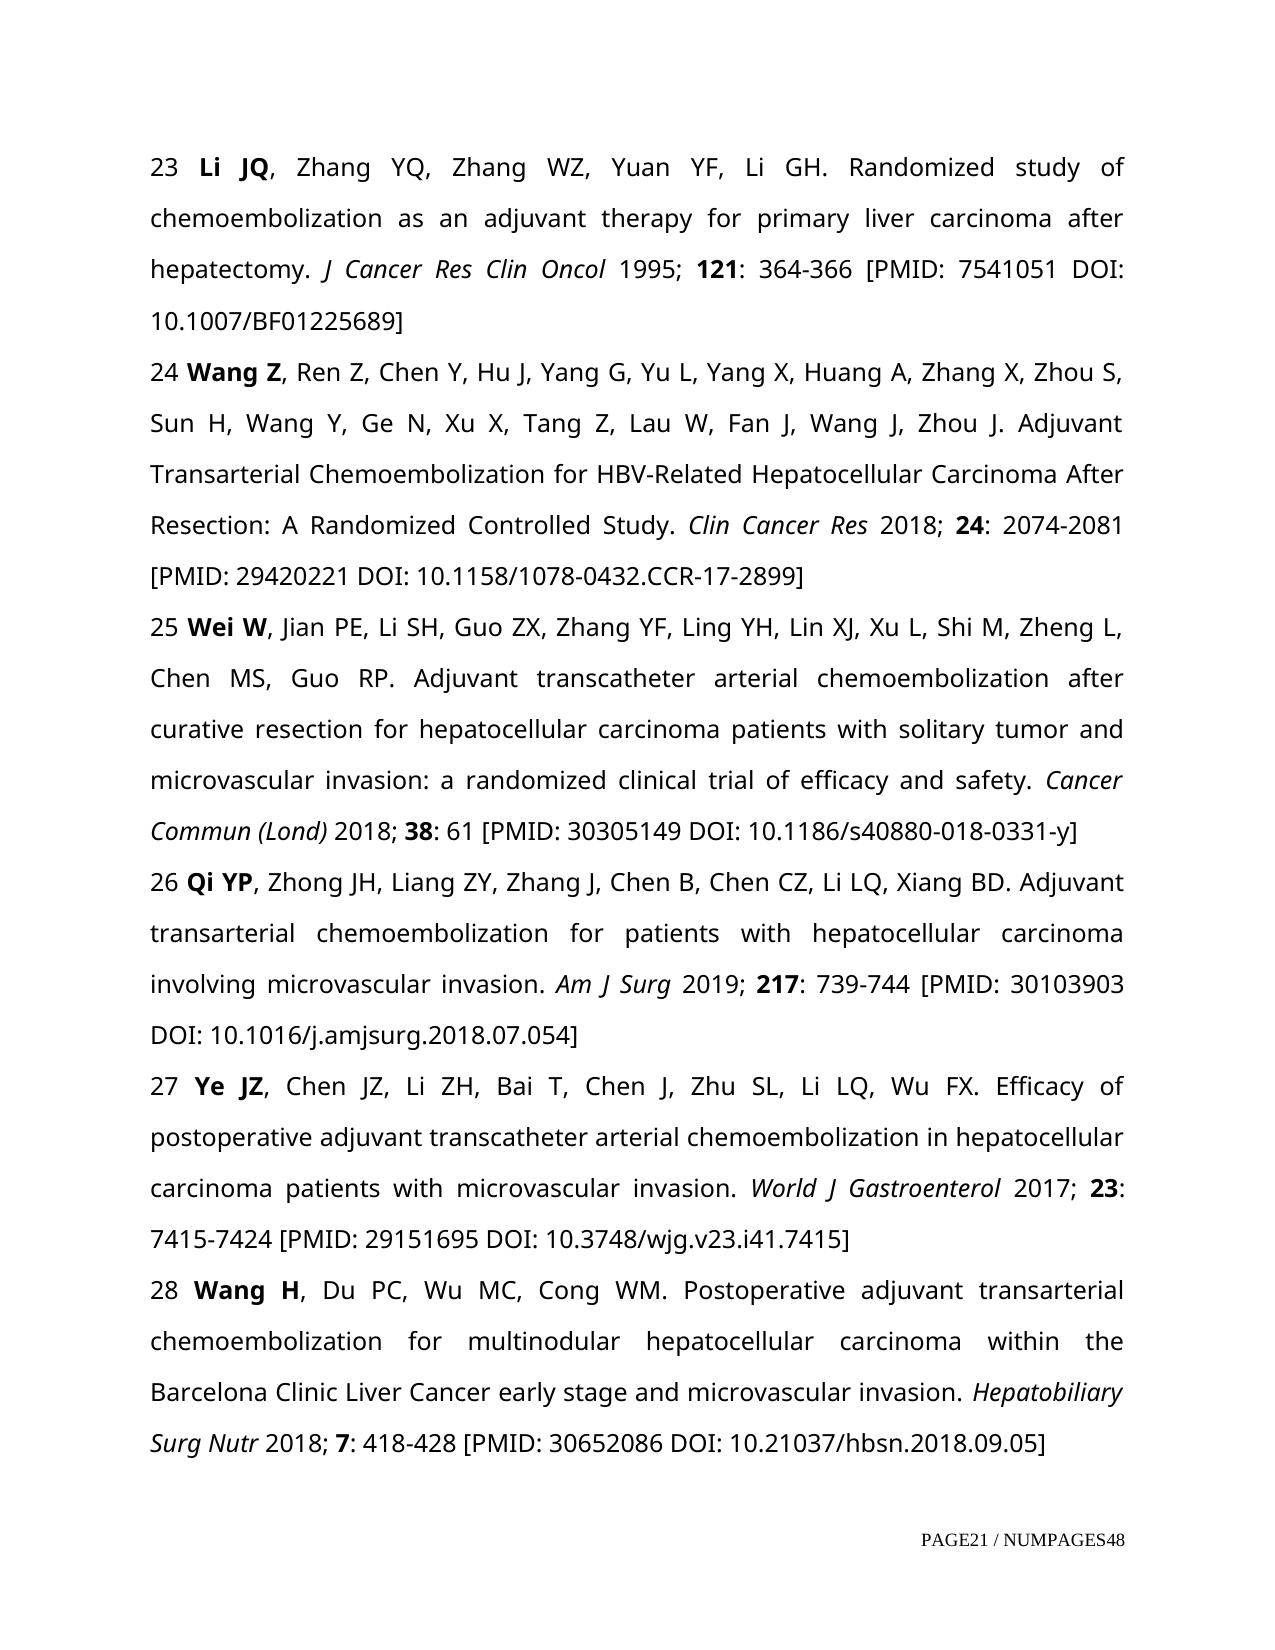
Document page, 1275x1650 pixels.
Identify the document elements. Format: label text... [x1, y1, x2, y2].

text 25 Wei W, Jian PE, Li SH, Guo ZX, Zhang YF, Ling YH, Lin XJ, Xu L, Shi M, Zheng L, Chen MS, Guo RP. Adjuvant transcatheter arterial chemoembolization after curative resection for hepatocellular carcinoma patients with solitary tumor and microvascular invasion: a randomized clinical trial of efficacy and safety. Cancer Commun (Lond) 2018; 38: 61 [PMID: 30305149 DOI: 10.1186/s40880-018-0331-y] [150, 609, 1125, 848]
text 24 Wang Z, Ren Z, Chen Y, Hu J, Yang G, Yu L, Yang X, Huang A, Zhang X, Zhou S, Sun H, Wang Y, Ge N, Xu X, Tang Z, Lau W, Fan J, Wang J, Zhou J. Adjuvant Transarterial Chemoembolization for HBV-Related Hepatocellular Carcinoma After Resection: A Randomized Controlled Study. Clin Cancer Res 2018; 24: 2074-2081 [PMID: 29420221 DOI: 10.1158/1078-0432.CCR-17-2899] [150, 354, 1125, 592]
text 28 Wang H, Du PC, Wu MC, Cong WM. Postoperative adjuvant transarterial chemoembolization for multinodular hepatocellular carcinoma within the Barcelona Clinic Liver Cancer early stage and microvascular invasion. Hepatobiliary Surg Nutr 2018; 7: 418-428 [PMID: 30652086 DOI: 10.21037/hbsn.2018.09.05] [150, 1273, 1125, 1460]
text 26 Qi YP, Zhong JH, Liang ZY, Zhang J, Chen B, Chen CZ, Li LQ, Xiang BD. Adjuvant transarterial chemoembolization for patients with hepatocellular carcinoma involving microvascular invasion. Am J Surg 2019; 217: 739-744 [PMID: 30103903 DOI: 10.1016/j.amjsurg.2018.07.054] [150, 864, 1125, 1052]
text 23 Li JQ, Zhang YQ, Zhang WZ, Yuan YF, Li GH. Randomized study of chemoembolization as an adjuvant therapy for primary liver carcinoma after hepatectomy. J Cancer Res Clin Oncol 1995; 121: 364-366 [PMID: 7541051 DOI: 10.1007/BF01225689] [150, 150, 1125, 337]
text 27 Ye JZ, Chen JZ, Li ZH, Bai T, Chen J, Zhu SL, Li LQ, Wu FX. Efficacy of postoperative adjuvant transcatheter arterial chemoembolization in hepatocellular carcinoma patients with microvascular invasion. World J Gastroenterol 2017; 23: 7415-7424 [PMID: 29151695 DOI: 10.3748/wjg.v23.i41.7415] [150, 1069, 1125, 1256]
